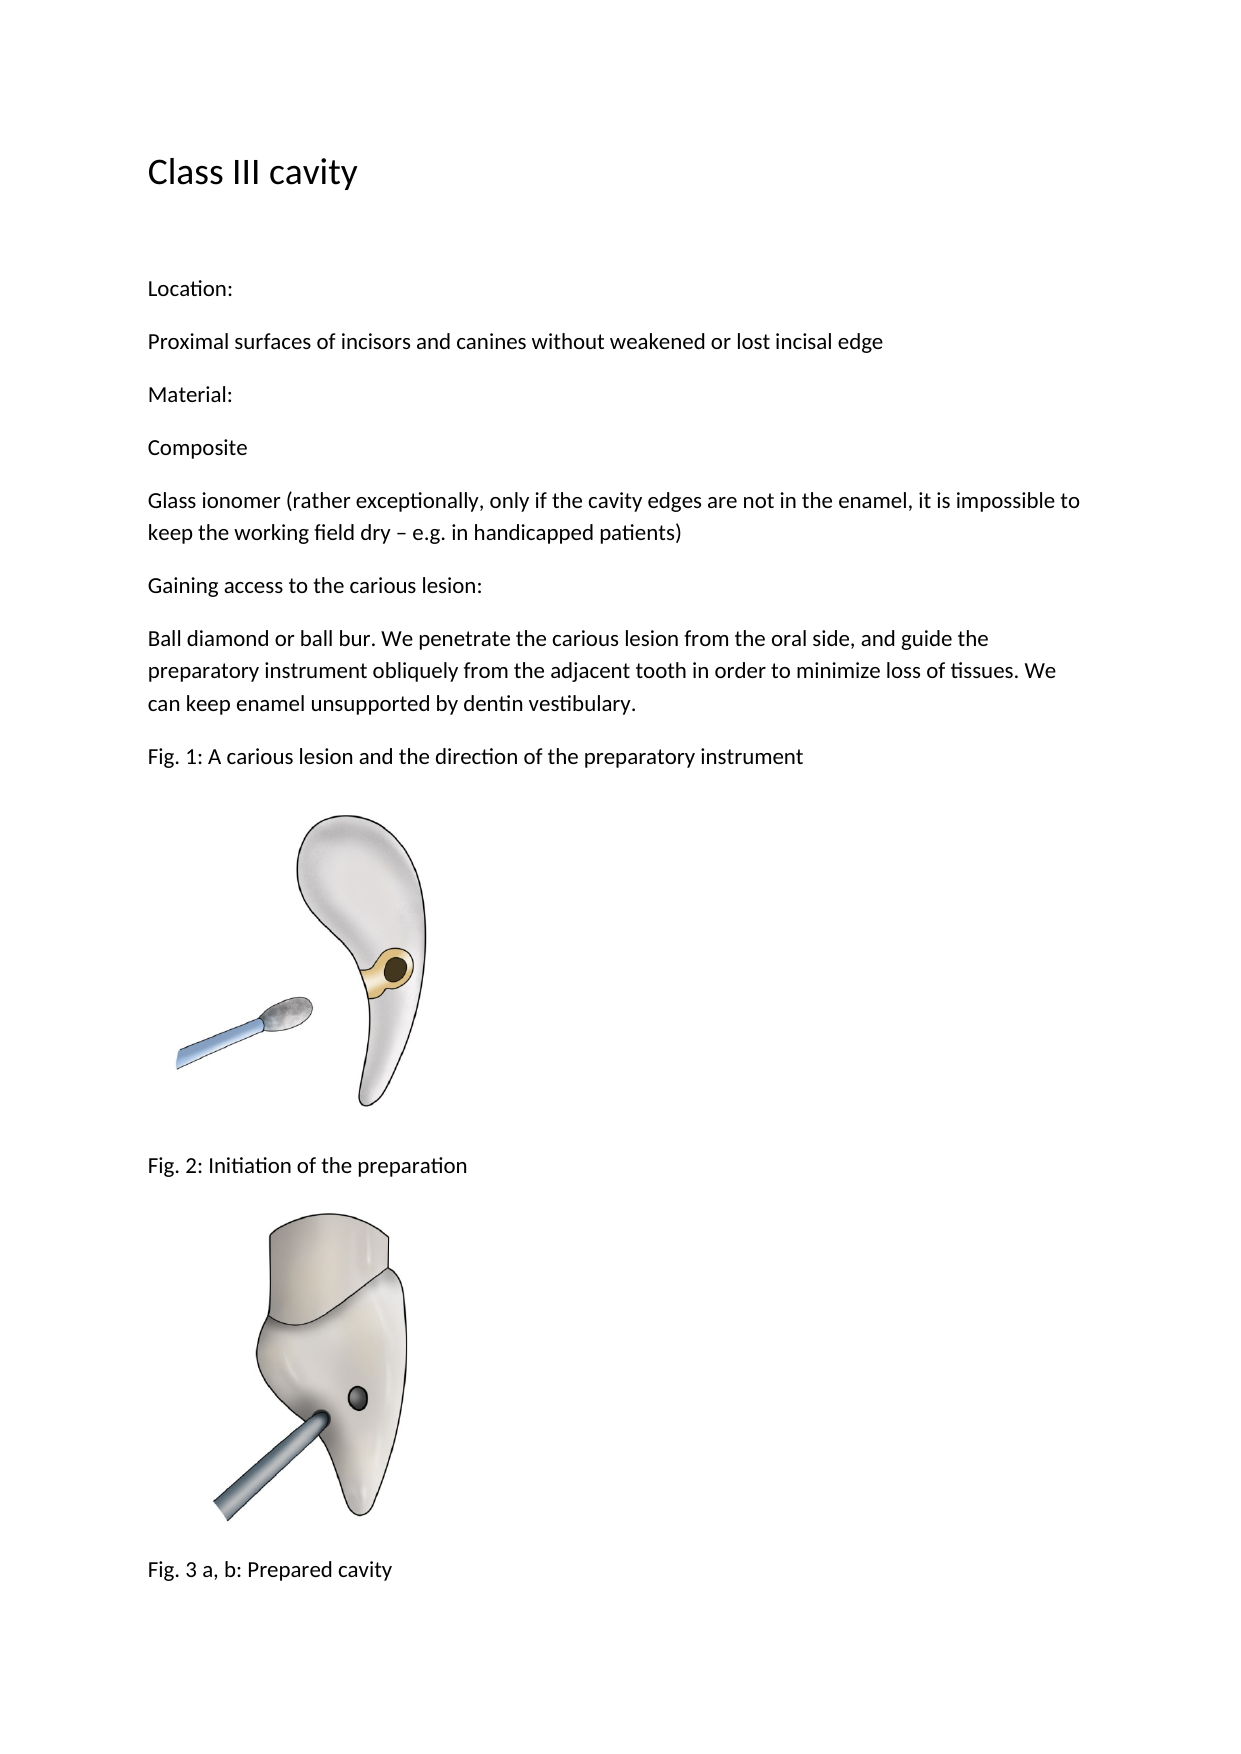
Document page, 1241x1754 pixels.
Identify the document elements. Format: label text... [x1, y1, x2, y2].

text Glass ionomer (rather exceptionally, only if the cavity edges are not in the enamel, it is impossible to keep the working field dry – e.g. in handicapped patients) [148, 486, 1093, 546]
text Composite [148, 433, 1093, 461]
text Fig. 1: A carious lesion and the direction of the preparatory instrument [148, 742, 1093, 770]
text Proximal surfaces of incisors and canines without weakened or lost incisal edge [148, 327, 1093, 355]
text Class III cavity [148, 148, 1093, 193]
text Fig. 2: Initiation of the preparation [148, 1152, 1093, 1179]
text Gaining access to the carious lesion: [148, 571, 1093, 599]
text Ball diamond or ball bur. We penetrate the carious lesion from the oral side, and guide the preparatory instrument obliquely from the adjacent tooth in order to minimize loss of tissues. We can keep enamel unsupported by dentin vestibulary. [148, 624, 1093, 717]
text Fig. 3 a, b: Prepared cavity [148, 1555, 1093, 1583]
picture [147, 1204, 473, 1530]
text Location: [148, 274, 1093, 302]
picture [147, 794, 479, 1127]
text Material: [148, 380, 1093, 408]
